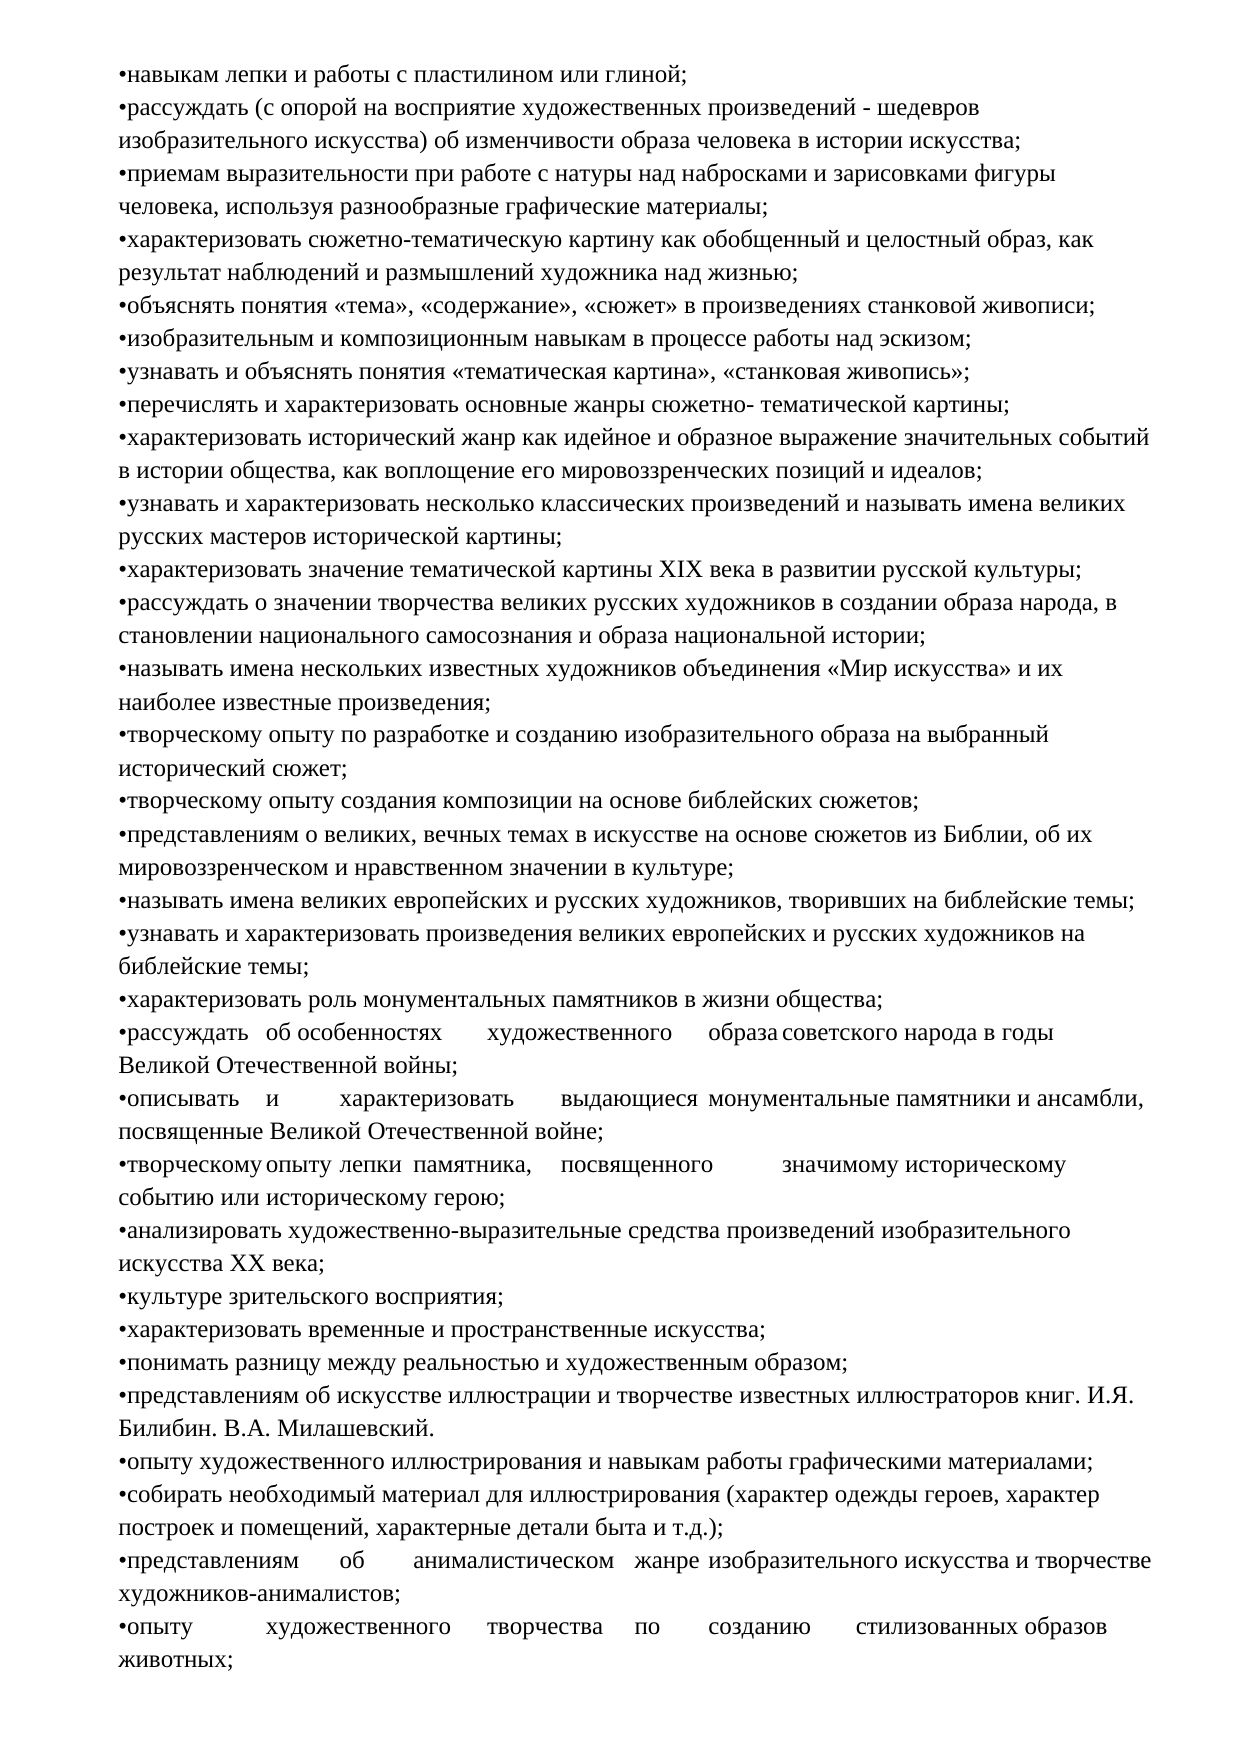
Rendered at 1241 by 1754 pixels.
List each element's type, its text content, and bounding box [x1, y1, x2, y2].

text •называть имена нескольких известных художников объединения «Мир искусства» и их наиболее известные произведения; [118, 653, 1152, 715]
text •представлениям об искусстве иллюстрации и творчестве известных иллюстраторов книг. И.Я. Билибин. В.А. Милашевский. [118, 1380, 1152, 1442]
text •называть имена великих европейских и русских художников, творивших на библейские темы; [118, 885, 1152, 913]
text •собирать необходимый материал для иллюстрирования (характер одежды героев, характер построек и помещений, характерные детали быта и т.д.); [118, 1479, 1152, 1541]
text •характеризовать значение тематической картины XIX века в развитии русской культуры; [118, 554, 1152, 583]
text •творческому опыту лепки памятника, посвященного значимому историческому событию или историческому герою; [118, 1149, 1152, 1211]
text •анализировать художественно-выразительные средства произведений изобразительного искусства XX века; [118, 1215, 1152, 1277]
text •творческому опыту по разработке и созданию изобразительного образа на выбранный исторический сюжет; [118, 719, 1152, 781]
text •характеризовать сюжетно-тематическую картину как обобщенный и целостный образ, как результат наблюдений и размышлений художника над жизнью; [118, 224, 1152, 286]
text •характеризовать роль монументальных памятников в жизни общества; [118, 984, 1152, 1012]
text •узнавать и характеризовать произведения великих европейских и русских художников на библейские темы; [118, 918, 1152, 979]
text •опыту художественного творчества по созданию стилизованных образов животных; [118, 1611, 1152, 1673]
text •изобразительным и композиционным навыкам в процессе работы над эскизом; [118, 323, 1152, 352]
text •приемам выразительности при работе с натуры над набросками и зарисовками фигуры человека, используя разнообразные графические материалы; [118, 158, 1152, 220]
text •понимать разницу между реальностью и художественным образом; [118, 1347, 1152, 1376]
text •представлениям об анималистическом жанре изобразительного искусства и творчестве художников-анималистов; [118, 1545, 1152, 1607]
text •рассуждать (с опорой на восприятие художественных произведений - шедевров изобразительного искусства) об изменчивости образа человека в истории искусства; [118, 92, 1152, 154]
text •культуре зрительского восприятия; [118, 1281, 1152, 1310]
text •навыкам лепки и работы с пластилином или глиной; [118, 59, 1152, 88]
text •перечислять и характеризовать основные жанры сюжетно- тематической картины; [118, 389, 1152, 418]
text •характеризовать временные и пространственные искусства; [118, 1314, 1152, 1343]
text •рассуждать об особенностях художественного образа советского народа в годы Великой Отечественной войны; [118, 1017, 1152, 1078]
text •узнавать и объяснять понятия «тематическая картина», «станковая живопись»; [118, 356, 1152, 385]
text •представлениям о великих, вечных темах в искусстве на основе сюжетов из Библии, об их мировоззренческом и нравственном значении в культуре; [118, 819, 1152, 880]
text •рассуждать о значении творчества великих русских художников в создании образа народа, в становлении национального самосознания и образа национальной истории; [118, 587, 1152, 649]
text •творческому опыту создания композиции на основе библейских сюжетов; [118, 786, 1152, 814]
text •объяснять понятия «тема», «содержание», «сюжет» в произведениях станковой живописи; [118, 290, 1152, 319]
text •характеризовать исторический жанр как идейное и образное выражение значительных событий в истории общества, как воплощение его мировоззренческих позиций и идеалов; [118, 422, 1152, 484]
text •опыту художественного иллюстрирования и навыкам работы графическими материалами; [118, 1446, 1152, 1475]
text •описывать и характеризовать выдающиеся монументальные памятники и ансамбли, посвященные Великой Отечественной войне; [118, 1083, 1152, 1144]
text •узнавать и характеризовать несколько классических произведений и называть имена великих русских мастеров исторической картины; [118, 488, 1152, 550]
